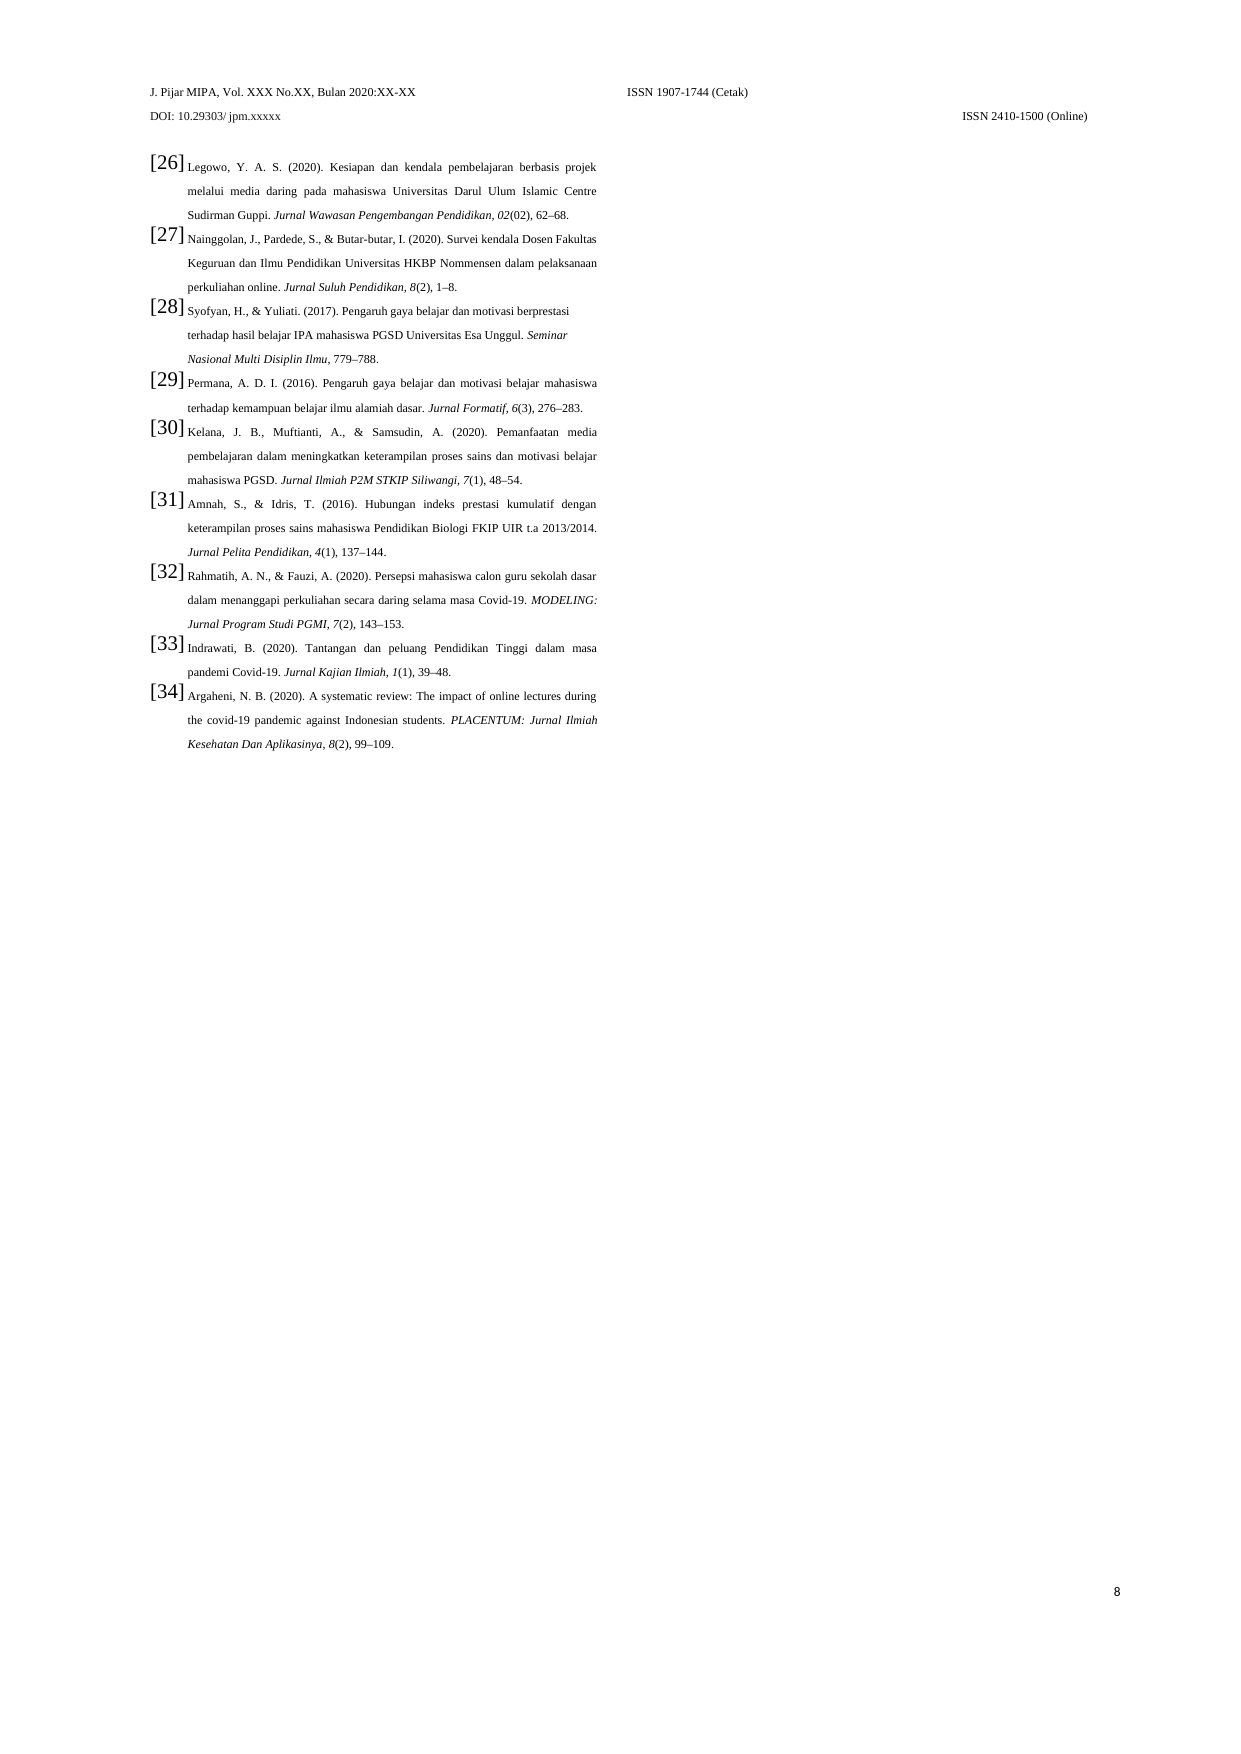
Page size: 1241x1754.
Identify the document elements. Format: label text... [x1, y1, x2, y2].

list Nainggolan, J., Pardede, S., & Butar-butar, I. (2020). Survei kendala Dosen Fakultas Keguruan dan Ilmu Pendidikan Universitas HKBP Nommensen dalam pelaksanaan perkuliahan online. Jurnal Suluh Pendidikan, 8(2), 1–8. [150, 222, 597, 294]
list Permana, A. D. I. (2016). Pengaruh gaya belajar dan motivasi belajar mahasiswa terhadap kemampuan belajar ilmu alamiah dasar. Jurnal Formatif, 6(3), 276–283. [150, 367, 597, 415]
list Rahmatih, A. N., & Fauzi, A. (2020). Persepsi mahasiswa calon guru sekolah dasar dalam menanggapi perkuliahan secara daring selama masa Covid-19. MODELING: Jurnal Program Studi PGMI, 7(2), 143–153. [150, 559, 597, 631]
list Indrawati, B. (2020). Tantangan dan peluang Pendidikan Tinggi dalam masa pandemi Covid-19. Jurnal Kajian Ilmiah, 1(1), 39–48. [150, 631, 597, 679]
list Legowo, Y. A. S. (2020). Kesiapan dan kendala pembelajaran berbasis projek melalui media daring pada mahasiswa Universitas Darul Ulum Islamic Centre Sudirman Guppi. Jurnal Wawasan Pengembangan Pendidikan, 02(02), 62–68. [150, 150, 597, 222]
list Syofyan, H., & Yuliati. (2017). Pengaruh gaya belajar dan motivasi berprestasi terhadap hasil belajar IPA mahasiswa PGSD Universitas Esa Unggul. Seminar Nasional Multi Disiplin Ilmu, 779–788. [150, 294, 597, 367]
list Argaheni, N. B. (2020). A systematic review: The impact of online lectures during the covid-19 pandemic against Indonesian students. PLACENTUM: Jurnal Ilmiah Kesehatan Dan Aplikasinya, 8(2), 99–109. [150, 679, 597, 752]
list Kelana, J. B., Muftianti, A., & Samsudin, A. (2020). Pemanfaatan media pembelajaran dalam meningkatkan keterampilan proses sains dan motivasi belajar mahasiswa PGSD. Jurnal Ilmiah P2M STKIP Siliwangi, 7(1), 48–54. [150, 415, 597, 487]
list Amnah, S., & Idris, T. (2016). Hubungan indeks prestasi kumulatif dengan keterampilan proses sains mahasiswa Pendidikan Biologi FKIP UIR t.a 2013/2014. Jurnal Pelita Pendidikan, 4(1), 137–144. [150, 487, 597, 559]
